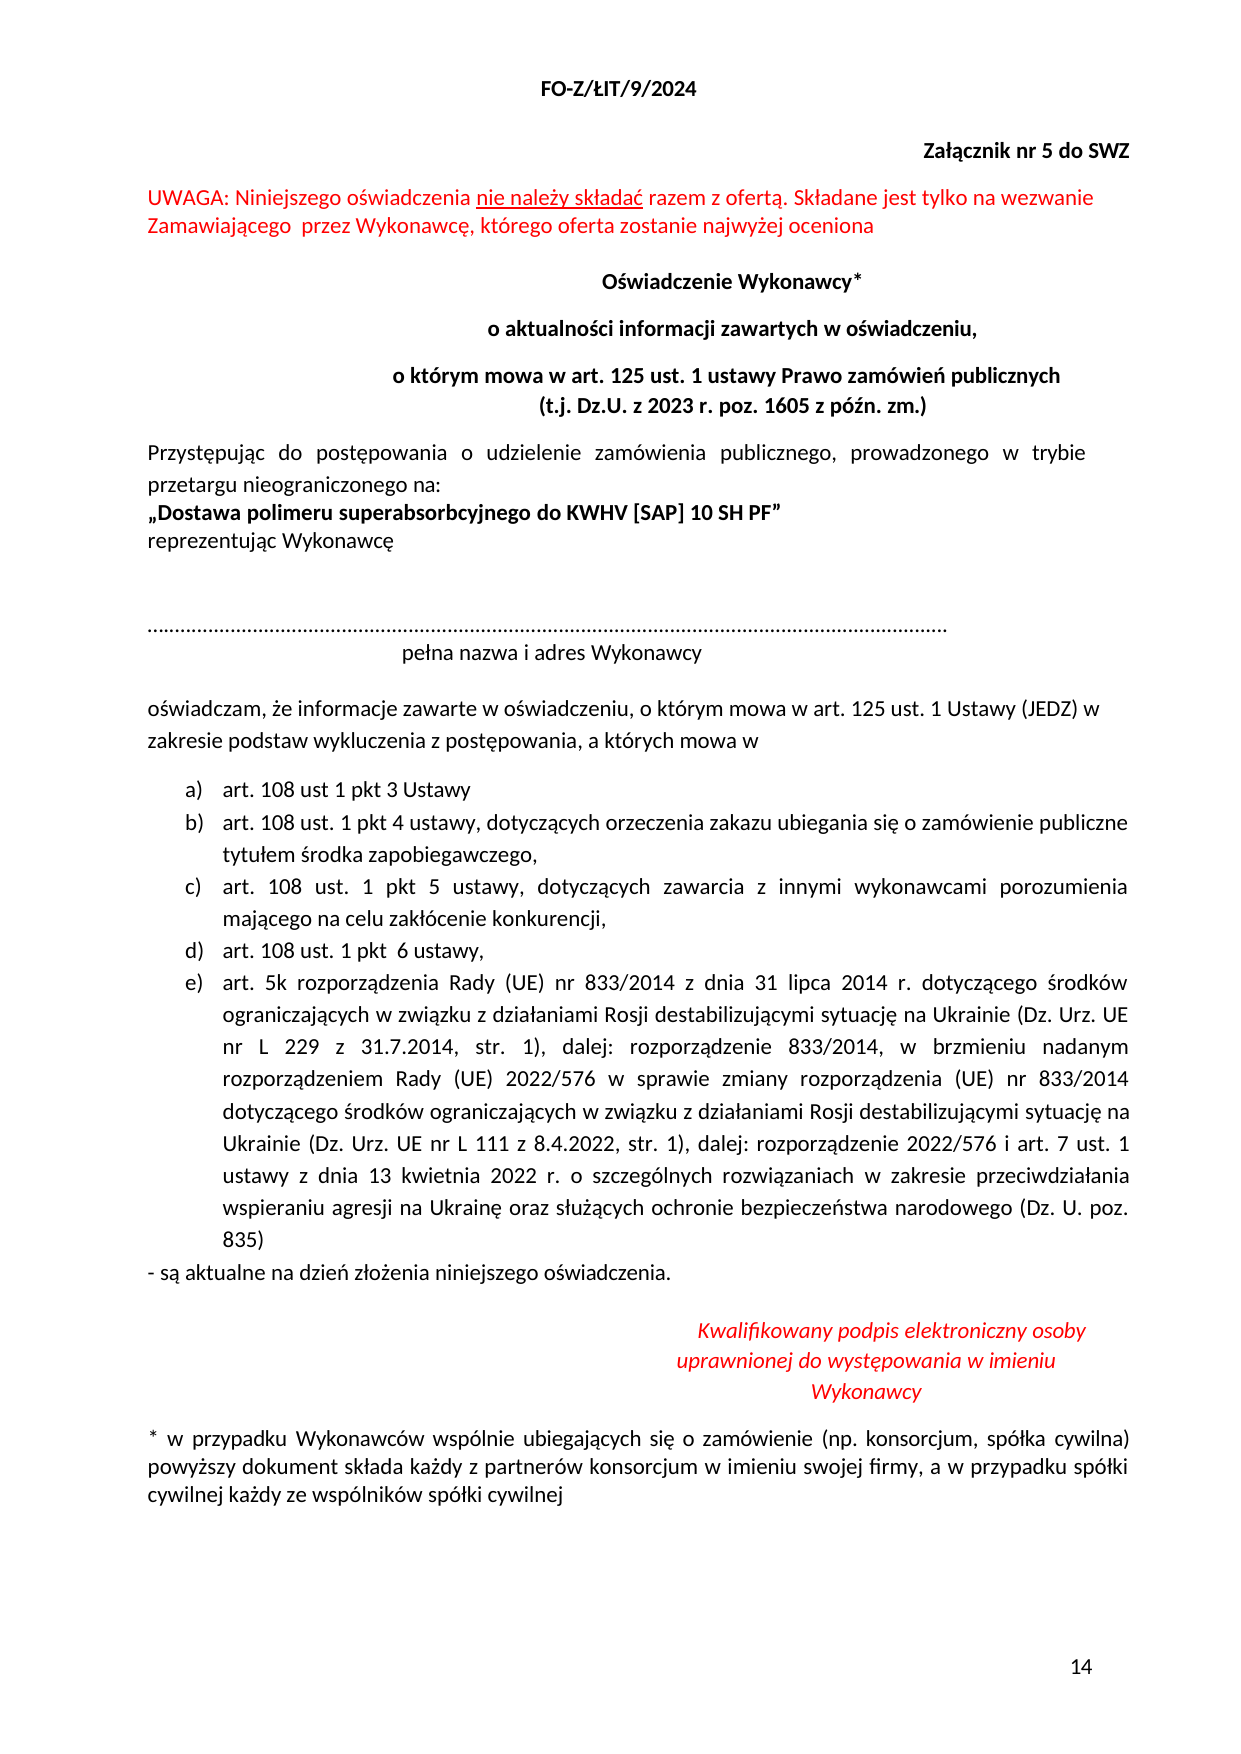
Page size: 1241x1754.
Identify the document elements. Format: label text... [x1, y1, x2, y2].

text o którym mowa w art. 125 ust. 1 ustawy Prawo zamówień publicznych [303, 361, 1130, 389]
text reprezentując Wykonawcę [147, 527, 1130, 554]
list art. 108 ust. 1 pkt 5 ustawy, dotyczących zawarcia z innymi wykonawcami porozumienia mającego na celu zakłócenie konkurencji, [185, 872, 1130, 932]
text Przystępując do postępowania o udzielenie zamówienia publicznego, prowadzonego w trybie [147, 438, 1130, 466]
text uprawnionej do występowania w imieniu [604, 1347, 1130, 1374]
list art. 108 ust. 1 pkt 4 ustawy, dotyczących orzeczenia zakazu ubiegania się o zamówienie publiczne tytułem środka zapobiegawczego, [185, 808, 1130, 868]
text …............................................................................................................................................. [147, 610, 1130, 638]
text UWAGA: Niniejszego oświadczenia nie należy składać razem z ofertą. Składane jest tylko na wezwanie Zamawiającego przez Wykonawcę, którego oferta zostanie najwyżej oceniona [147, 183, 1130, 239]
text „Dostawa polimeru superabsorbcyjnego do KWHV [SAP] 10 SH PF” [147, 498, 1130, 527]
list art. 5k rozporządzenia Rady (UE) nr 833/2014 z dnia 31 lipca 2014 r. dotyczącego środków ograniczających w związku z działaniami Rosji destabilizującymi sytuację na Ukrainie (Dz. Urz. UE nr L 229 z 31.7.2014, str. 1), dalej: rozporządzenie 833/2014, w brzmieniu nadanym rozporządzeniem Rady (UE) 2022/576 w sprawie zmiany rozporządzenia (UE) nr 833/2014 dotyczącego środków ograniczających w związku z działaniami Rosji destabilizującymi sytuację na Ukrainie (Dz. Urz. UE nr L 111 z 8.4.2022, str. 1), dalej: rozporządzenie 2022/576 i art. 7 ust. 1 ustawy z dnia 13 kwietnia 2022 r. o szczególnych rozwiązaniach w zakresie przeciwdziałania wspieraniu agresji na Ukrainę oraz służących ochronie bezpieczeństwa narodowego (Dz. U. poz. 835) [185, 968, 1130, 1253]
text o aktualności informacji zawartych w oświadczeniu, [335, 314, 1130, 342]
text Oświadczenie Wykonawcy* [335, 267, 1130, 296]
text (t.j. Dz.U. z 2023 r. poz. 1605 z późn. zm.) [335, 391, 1130, 419]
text Wykonawcy [604, 1377, 1130, 1405]
list art. 108 ust 1 pkt 3 Ustawy [185, 776, 1130, 803]
text Kwalifikowany podpis elektroniczny osoby [655, 1316, 1130, 1344]
text Załącznik nr 5 do SWZ [98, 137, 1130, 164]
text oświadczam, że informacje zawarte w oświadczeniu, o którym mowa w art. 125 ust. 1 Ustawy (JEDZ) w zakresie podstaw wykluczenia z postępowania, a których mowa w [147, 694, 1130, 755]
text przetargu nieograniczonego na: [147, 471, 1130, 498]
text pełna nazwa i adres Wykonawcy [402, 638, 1130, 666]
list art. 108 ust. 1 pkt 6 ustawy, [185, 936, 1130, 964]
text * w przypadku Wykonawców wspólnie ubiegających się o zamówienie (np. konsorcjum, spółka cywilna) powyższy dokument składa każdy z partnerów konsorcjum w imieniu swojej firmy, a w przypadku spółki cywilnej każdy ze wspólników spółki cywilnej [147, 1424, 1130, 1508]
text - są aktualne na dzień złożenia niniejszego oświadczenia. [147, 1258, 1130, 1286]
